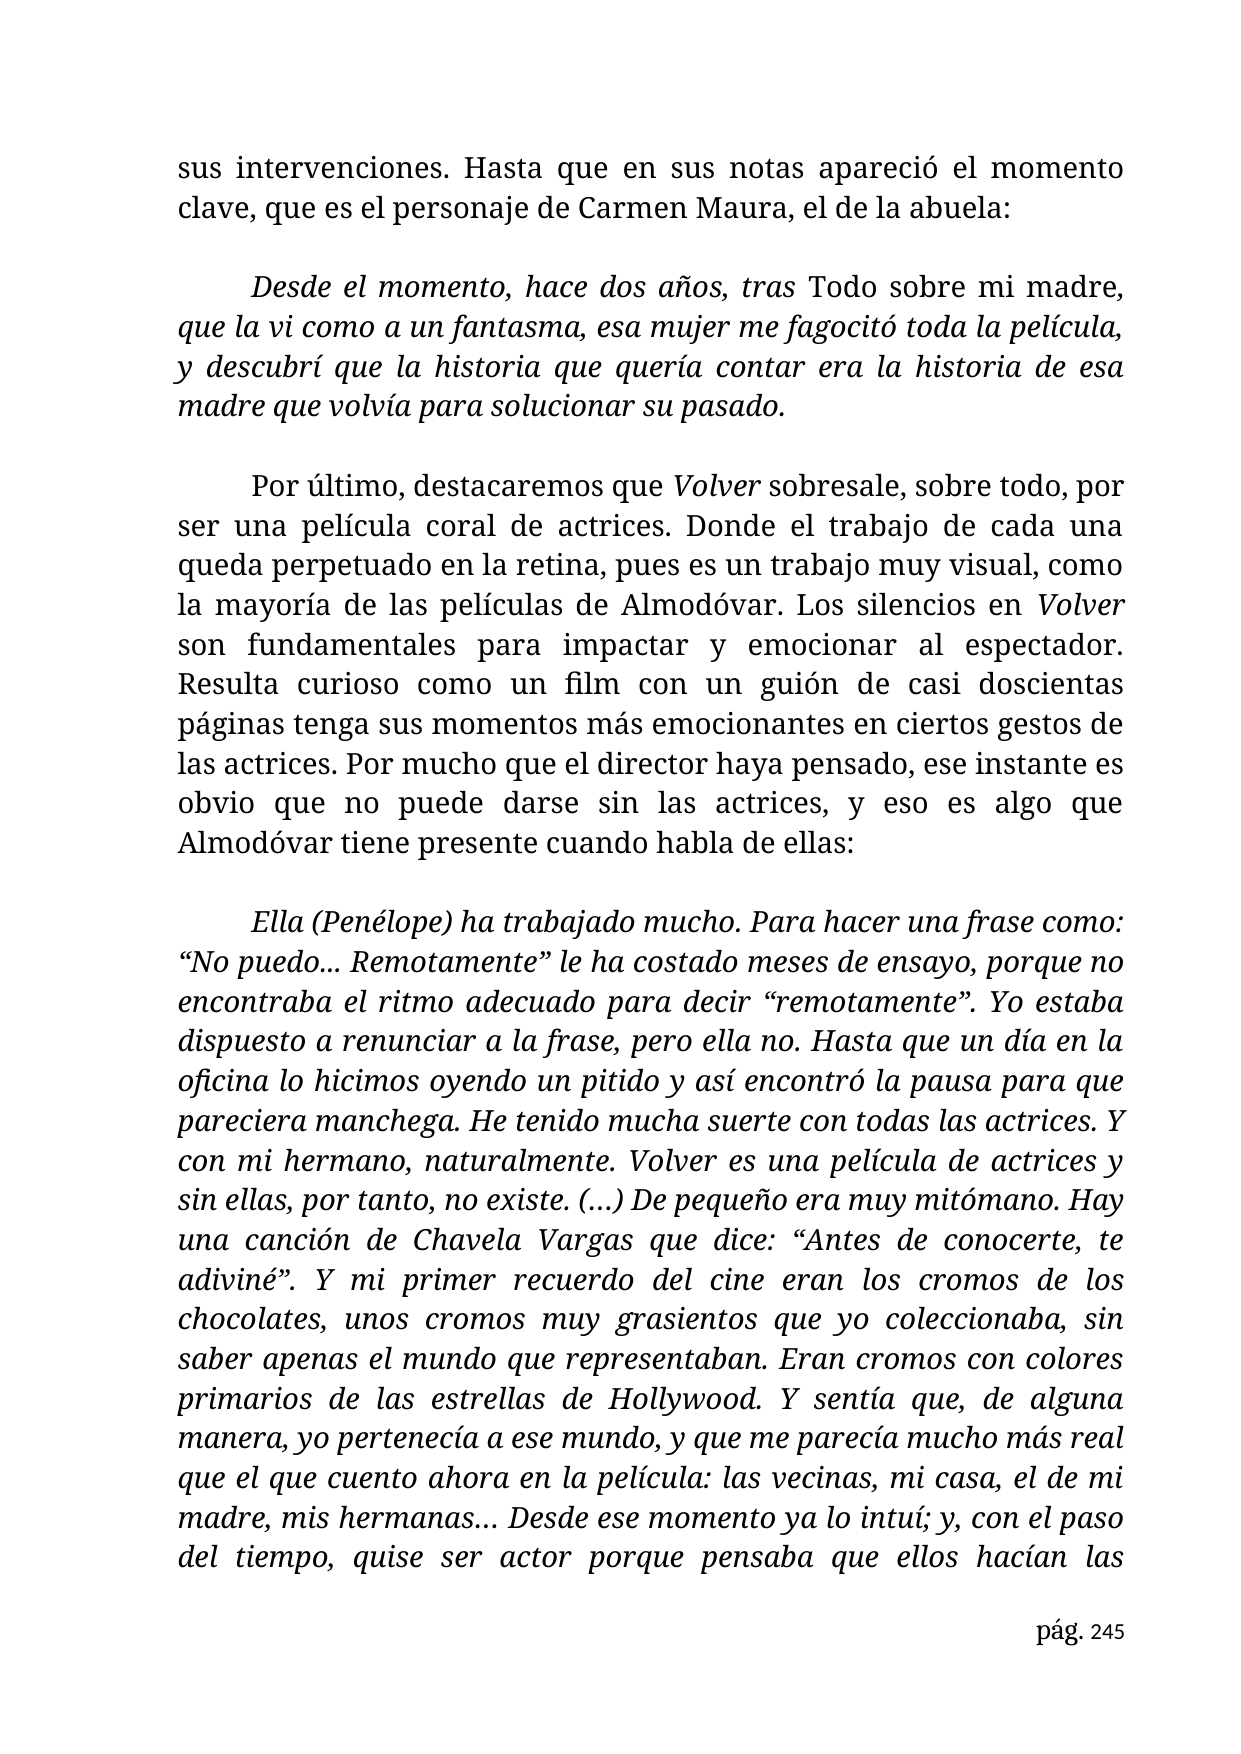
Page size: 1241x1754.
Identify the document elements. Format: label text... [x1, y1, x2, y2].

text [177, 148, 1125, 227]
text Por último, destacaremos que Volver sobresale, sobre todo, por ser una película coral de actrices. Donde el trabajo de cada una queda perpetuado en la retina, pues es un trabajo muy visual, como la mayoría de las películas de Almodóvar. Los silencios en Volver son fundamentales para impactar y emocionar al espectador. Resulta curioso como un film con un guión de casi doscientas páginas tenga sus momentos más emocionantes en ciertos gestos de las actrices. Por mucho que el director haya pensado, ese instante es obvio que no puede darse sin las actrices, y eso es algo que Almodóvar tiene presente cuando habla de ellas: [177, 465, 1125, 862]
text Desde el momento, hace dos años, tras Todo sobre mi madre, que la vi como a un fantasma, esa mujer me fagocitó toda la película, y descubrí que la historia que quería contar era la historia de esa madre que volvía para solucionar su pasado. [177, 267, 1125, 425]
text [177, 902, 1125, 1576]
